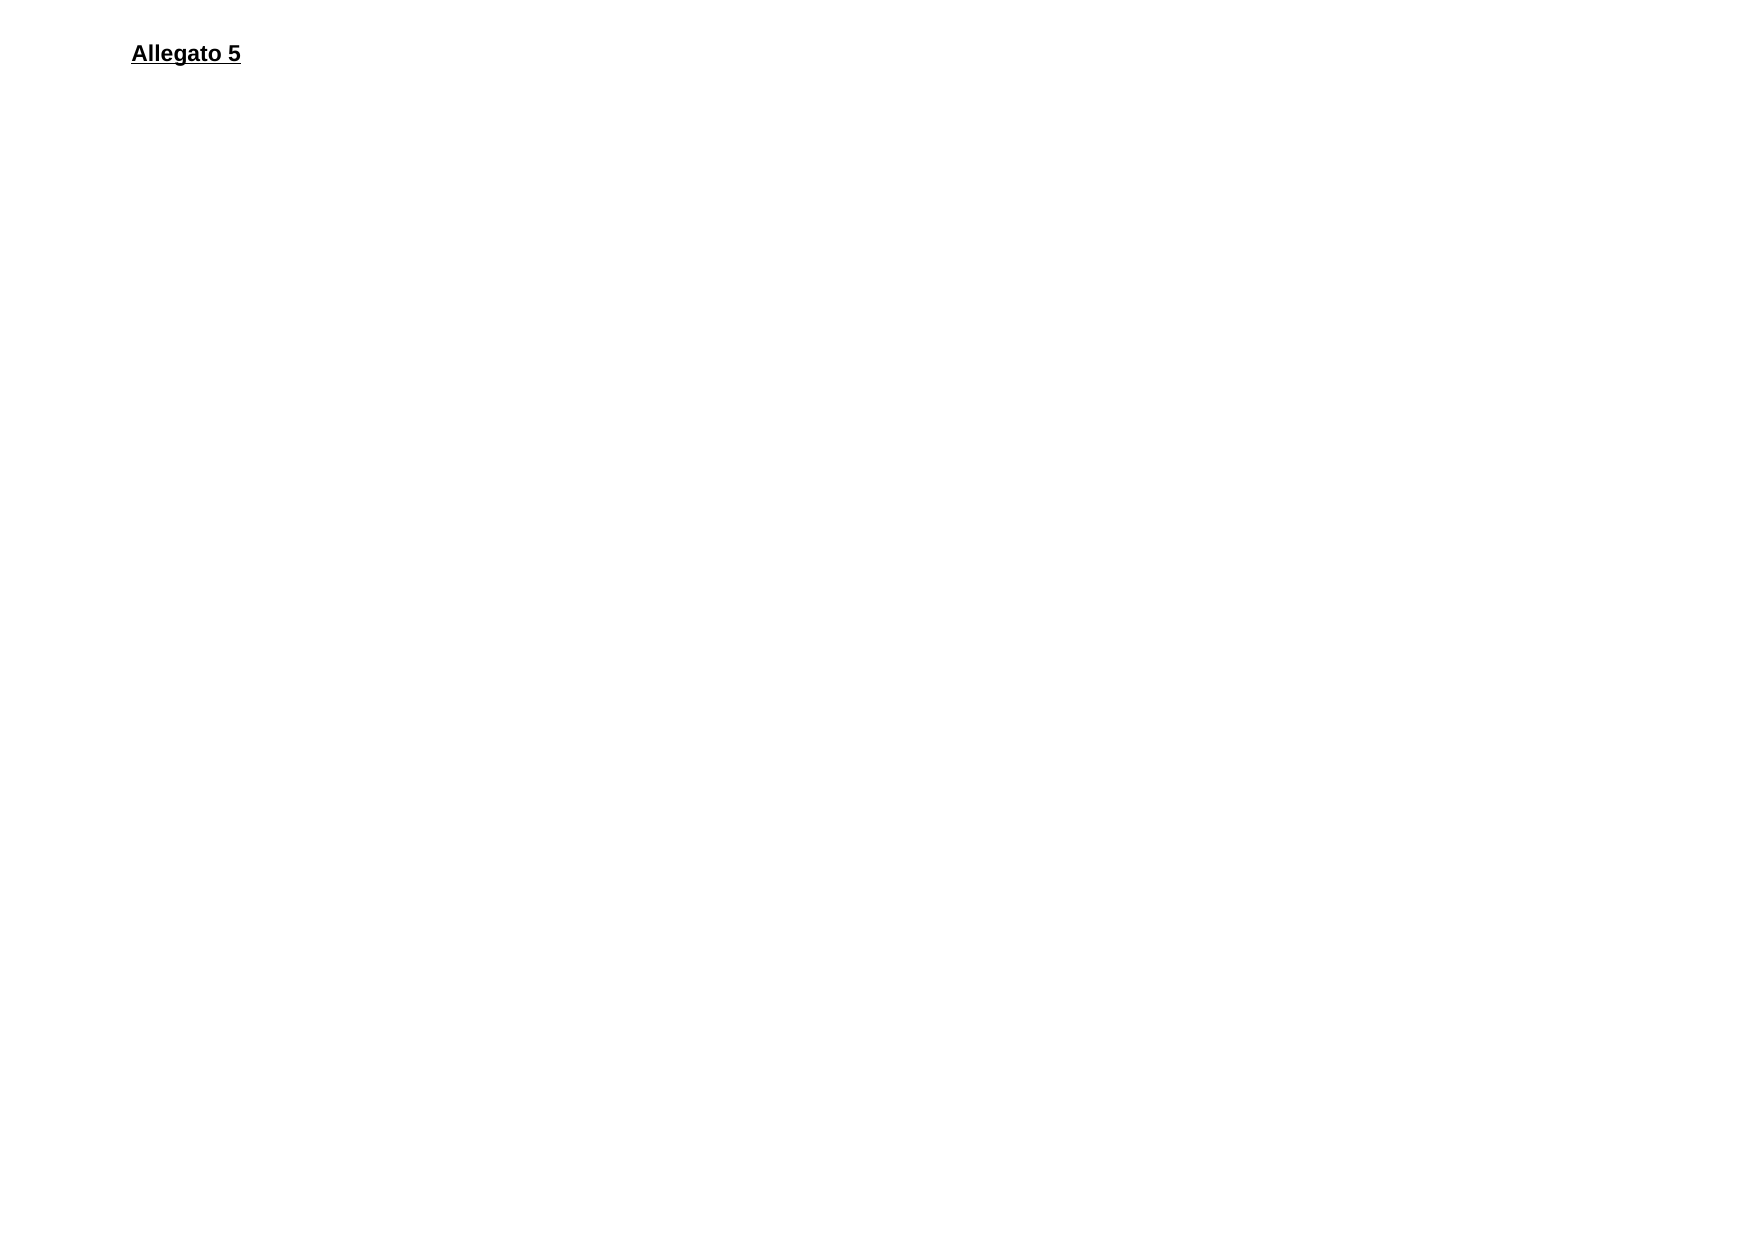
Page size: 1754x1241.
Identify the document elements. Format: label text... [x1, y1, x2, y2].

text Allegato 5 [131, 40, 1594, 66]
